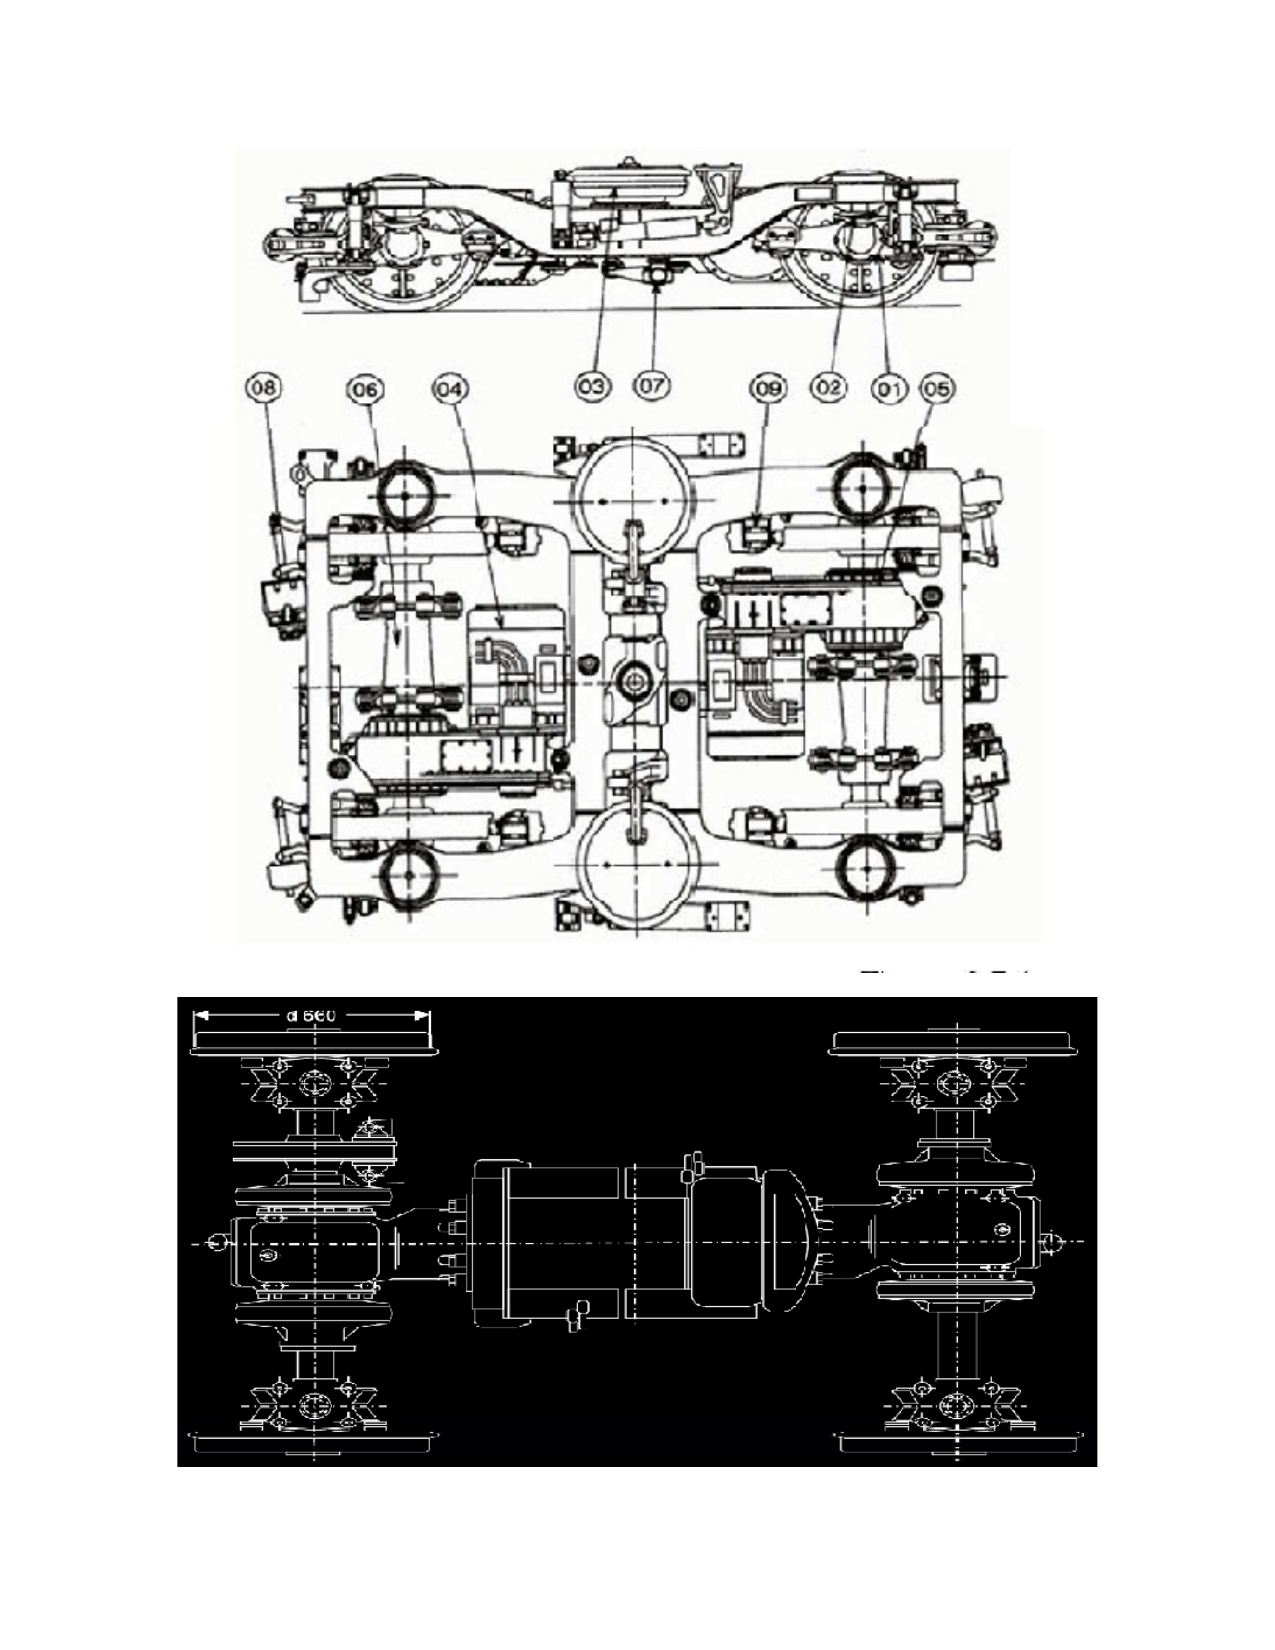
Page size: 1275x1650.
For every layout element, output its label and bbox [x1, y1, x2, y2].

picture [177, 997, 1098, 1467]
picture [177, 147, 1046, 973]
